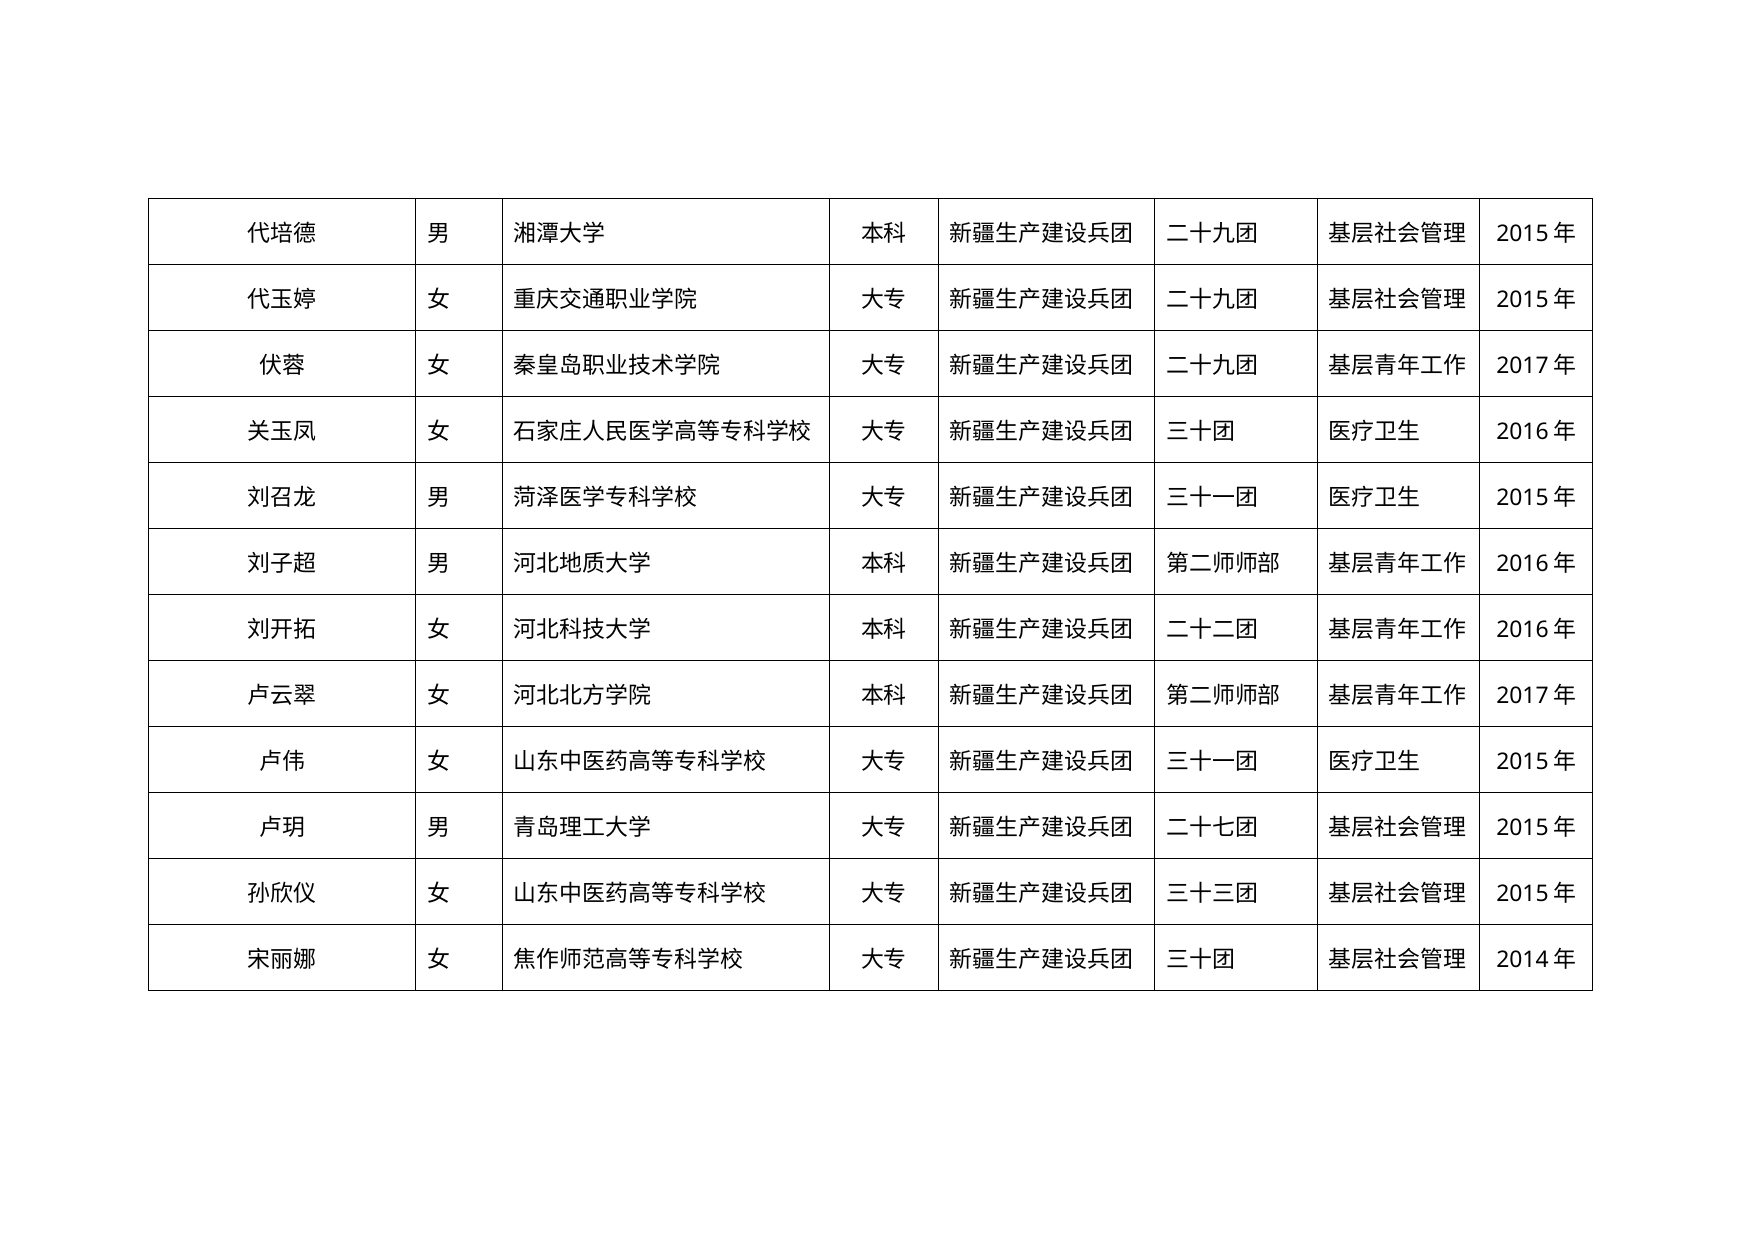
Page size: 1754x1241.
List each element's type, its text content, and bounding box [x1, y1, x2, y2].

table_cell 基层社会管理 [1318, 859, 1479, 924]
table_cell 男 [416, 529, 502, 594]
table_cell 新疆生产建设兵团 [939, 463, 1154, 528]
table_cell 2015年 [1480, 793, 1592, 858]
table_cell 2014年 [1480, 925, 1592, 990]
table_cell 二十二团 [1155, 595, 1317, 660]
table_cell 湘潭大学 [503, 199, 829, 264]
table_cell 三十团 [1155, 397, 1317, 462]
table_cell 2017年 [1480, 661, 1592, 726]
table_cell 重庆交通职业学院 [503, 265, 829, 330]
table_cell 女 [416, 595, 502, 660]
table_cell 2015年 [1480, 199, 1592, 264]
table_cell 河北科技大学 [503, 595, 829, 660]
table_cell 刘开拓 [149, 595, 415, 660]
table_cell 大专 [830, 793, 938, 858]
table_cell 宋丽娜 [149, 925, 415, 990]
table_cell 2015年 [1480, 859, 1592, 924]
table_cell 2017年 [1480, 331, 1592, 396]
table_cell 基层社会管理 [1318, 793, 1479, 858]
table_cell 本科 [830, 529, 938, 594]
table_cell 大专 [830, 925, 938, 990]
table_cell 基层青年工作 [1318, 661, 1479, 726]
table_cell 女 [416, 397, 502, 462]
table_cell 2015年 [1480, 727, 1592, 792]
table_cell 大专 [830, 397, 938, 462]
table_cell 新疆生产建设兵团 [939, 529, 1154, 594]
table_cell 基层社会管理 [1318, 199, 1479, 264]
table_cell 二十九团 [1155, 331, 1317, 396]
table_cell 男 [416, 199, 502, 264]
table_cell 刘召龙 [149, 463, 415, 528]
table_cell 二十九团 [1155, 199, 1317, 264]
table_cell 大专 [830, 331, 938, 396]
table_cell 关玉凤 [149, 397, 415, 462]
table_cell 新疆生产建设兵团 [939, 859, 1154, 924]
table_cell 孙欣仪 [149, 859, 415, 924]
table_cell 基层青年工作 [1318, 529, 1479, 594]
table_cell 新疆生产建设兵团 [939, 331, 1154, 396]
table_cell 山东中医药高等专科学校 [503, 727, 829, 792]
table_cell 本科 [830, 595, 938, 660]
table_cell 大专 [830, 265, 938, 330]
table_cell 卢云翠 [149, 661, 415, 726]
table_cell 青岛理工大学 [503, 793, 829, 858]
table_cell 二十九团 [1155, 265, 1317, 330]
table_cell 大专 [830, 859, 938, 924]
table_cell 新疆生产建设兵团 [939, 397, 1154, 462]
table_cell 山东中医药高等专科学校 [503, 859, 829, 924]
table_cell 医疗卫生 [1318, 463, 1479, 528]
table_cell 代培德 [149, 199, 415, 264]
table_cell 基层青年工作 [1318, 331, 1479, 396]
table_cell 三十三团 [1155, 859, 1317, 924]
table_cell 新疆生产建设兵团 [939, 727, 1154, 792]
table_cell 伏蓉 [149, 331, 415, 396]
table_cell 女 [416, 727, 502, 792]
table_cell 新疆生产建设兵团 [939, 925, 1154, 990]
table_cell 基层青年工作 [1318, 595, 1479, 660]
table_cell 石家庄人民医学高等专科学校 [503, 397, 829, 462]
table_cell 大专 [830, 727, 938, 792]
table_cell 第二师师部 [1155, 661, 1317, 726]
table_cell 医疗卫生 [1318, 397, 1479, 462]
table_cell 2015年 [1480, 265, 1592, 330]
table_cell 2016年 [1480, 529, 1592, 594]
table_cell 卢玥 [149, 793, 415, 858]
table_cell 焦作师范高等专科学校 [503, 925, 829, 990]
table_cell 代玉婷 [149, 265, 415, 330]
table_cell 男 [416, 793, 502, 858]
table_cell 女 [416, 925, 502, 990]
table_cell 三十一团 [1155, 463, 1317, 528]
table_cell 大专 [830, 463, 938, 528]
table_cell 基层社会管理 [1318, 265, 1479, 330]
table_cell 三十一团 [1155, 727, 1317, 792]
table_cell 秦皇岛职业技术学院 [503, 331, 829, 396]
table_cell 男 [416, 463, 502, 528]
table_cell 2016年 [1480, 397, 1592, 462]
table_cell 2015年 [1480, 463, 1592, 528]
table_cell 刘子超 [149, 529, 415, 594]
table_cell 新疆生产建设兵团 [939, 661, 1154, 726]
table_cell 新疆生产建设兵团 [939, 793, 1154, 858]
table_cell 新疆生产建设兵团 [939, 199, 1154, 264]
table_cell 基层社会管理 [1318, 925, 1479, 990]
table_cell 河北地质大学 [503, 529, 829, 594]
table_cell 新疆生产建设兵团 [939, 595, 1154, 660]
table_cell 第二师师部 [1155, 529, 1317, 594]
table_cell 女 [416, 265, 502, 330]
table_cell 女 [416, 859, 502, 924]
table_cell 本科 [830, 661, 938, 726]
table_cell 三十团 [1155, 925, 1317, 990]
table_cell 女 [416, 661, 502, 726]
table_cell 新疆生产建设兵团 [939, 265, 1154, 330]
table_cell 菏泽医学专科学校 [503, 463, 829, 528]
table_cell 女 [416, 331, 502, 396]
table_cell 河北北方学院 [503, 661, 829, 726]
table_cell 卢伟 [149, 727, 415, 792]
table_cell 本科 [830, 199, 938, 264]
table_cell 二十七团 [1155, 793, 1317, 858]
table_cell 2016年 [1480, 595, 1592, 660]
table_cell 医疗卫生 [1318, 727, 1479, 792]
